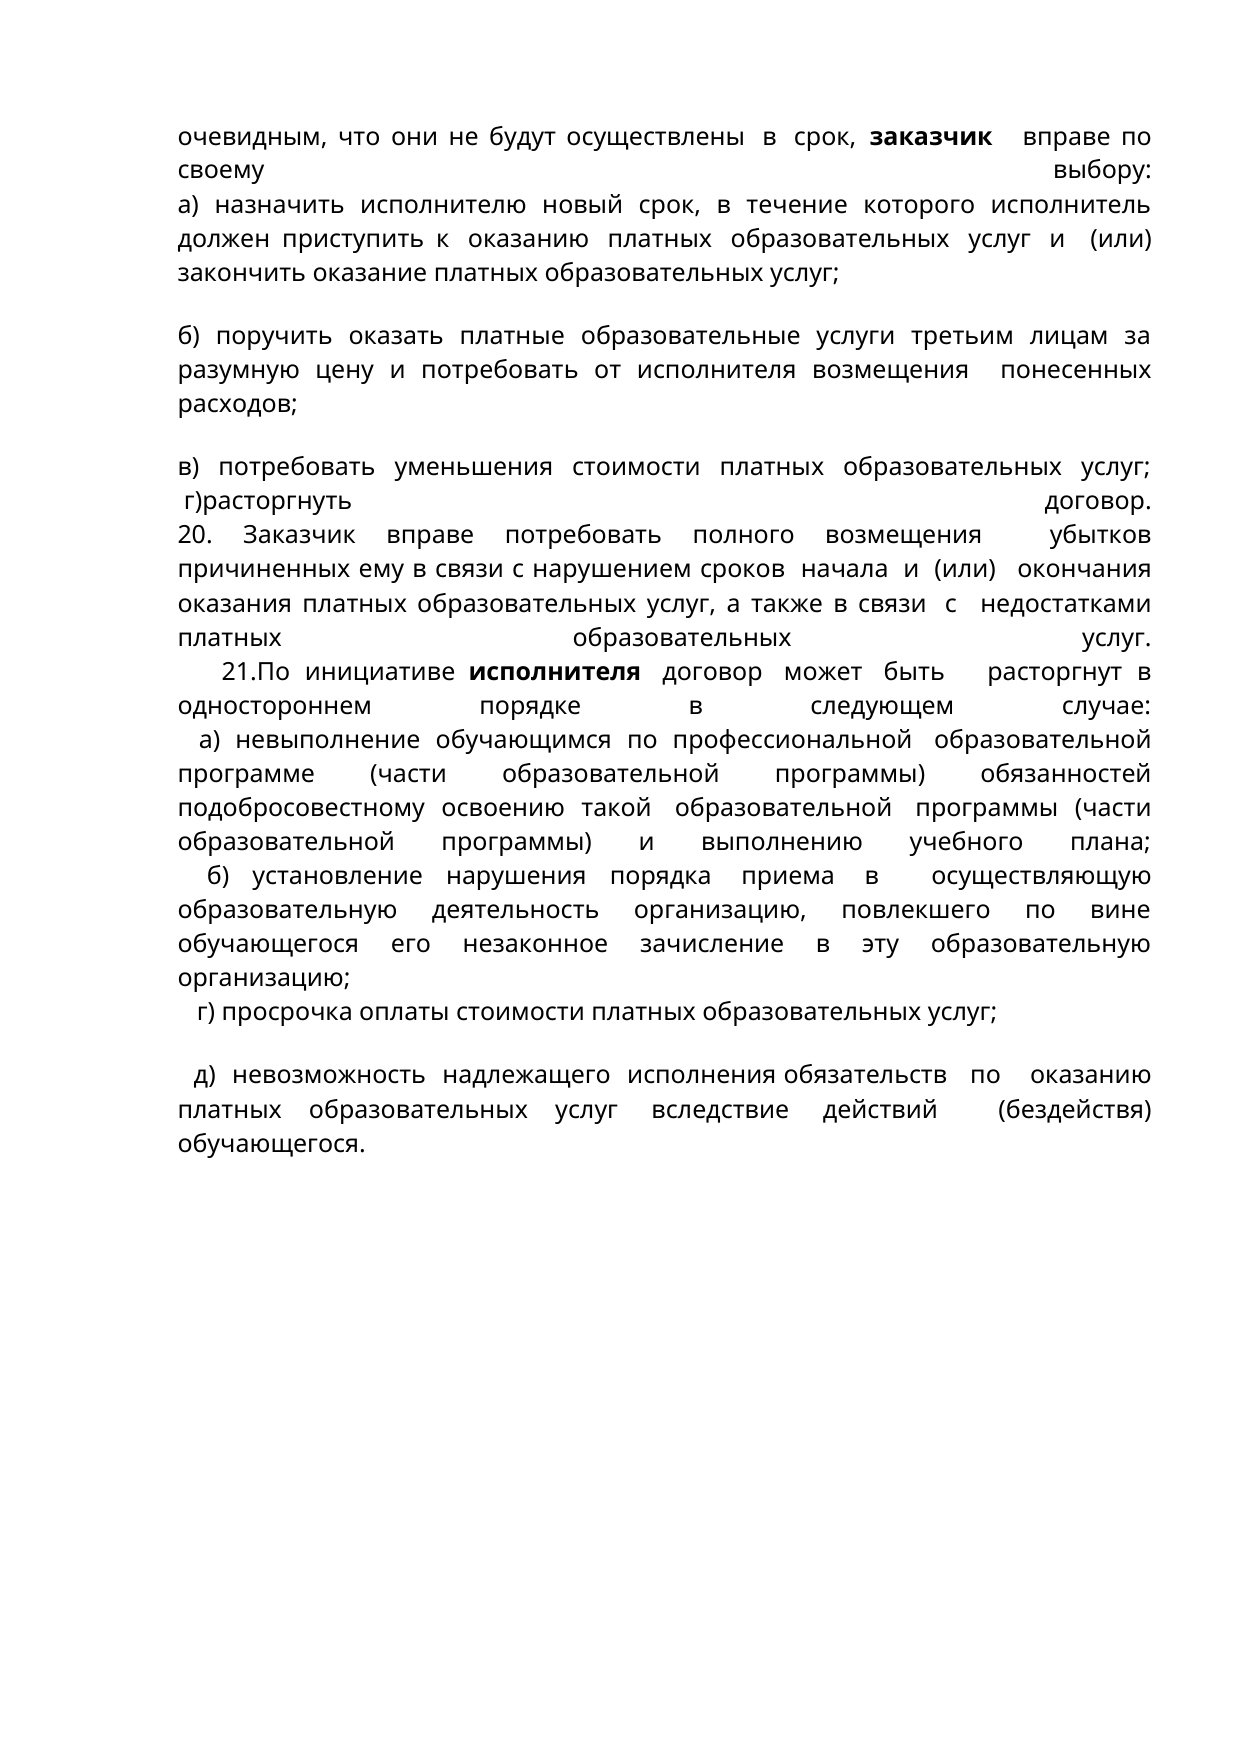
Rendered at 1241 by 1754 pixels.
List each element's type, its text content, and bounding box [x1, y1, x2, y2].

text в) потребовать уменьшения стоимости платных образовательных услуг; г)расторгнуть договор. 20. Заказчик вправе потребовать полного возмещения убытков причиненных ему в связи с нарушением сроков начала и (или) окончания оказания платных образовательных услуг, а также в связи с недостатками платных образовательных услуг. 21.По инициативе исполнителя договор может быть расторгнут в одностороннем порядке в следующем случае: а) невыполнение обучающимся по профессиональной образовательной программе (части образовательной программы) обязанностей подобросовестному освоению такой образовательной программы (части образовательной программы) и выполнению учебного плана; б) установление нарушения порядка приема в осуществляющую образовательную деятельность организацию, повлекшего по вине обучающегося его незаконное зачисление в эту образовательную организацию; г) просрочка оплаты стоимости платных образовательных услуг; [177, 449, 1152, 1028]
text д) невозможность надлежащего исполнения обязательств по оказанию платных образовательных услуг вследствие действий (бездействя) обучающегося. [177, 1057, 1152, 1159]
text б) поручить оказать платные образовательные услуги третьим лицам за разумную цену и потребовать от исполнителя возмещения понесенных расходов; [177, 318, 1152, 420]
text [177, 118, 1152, 288]
